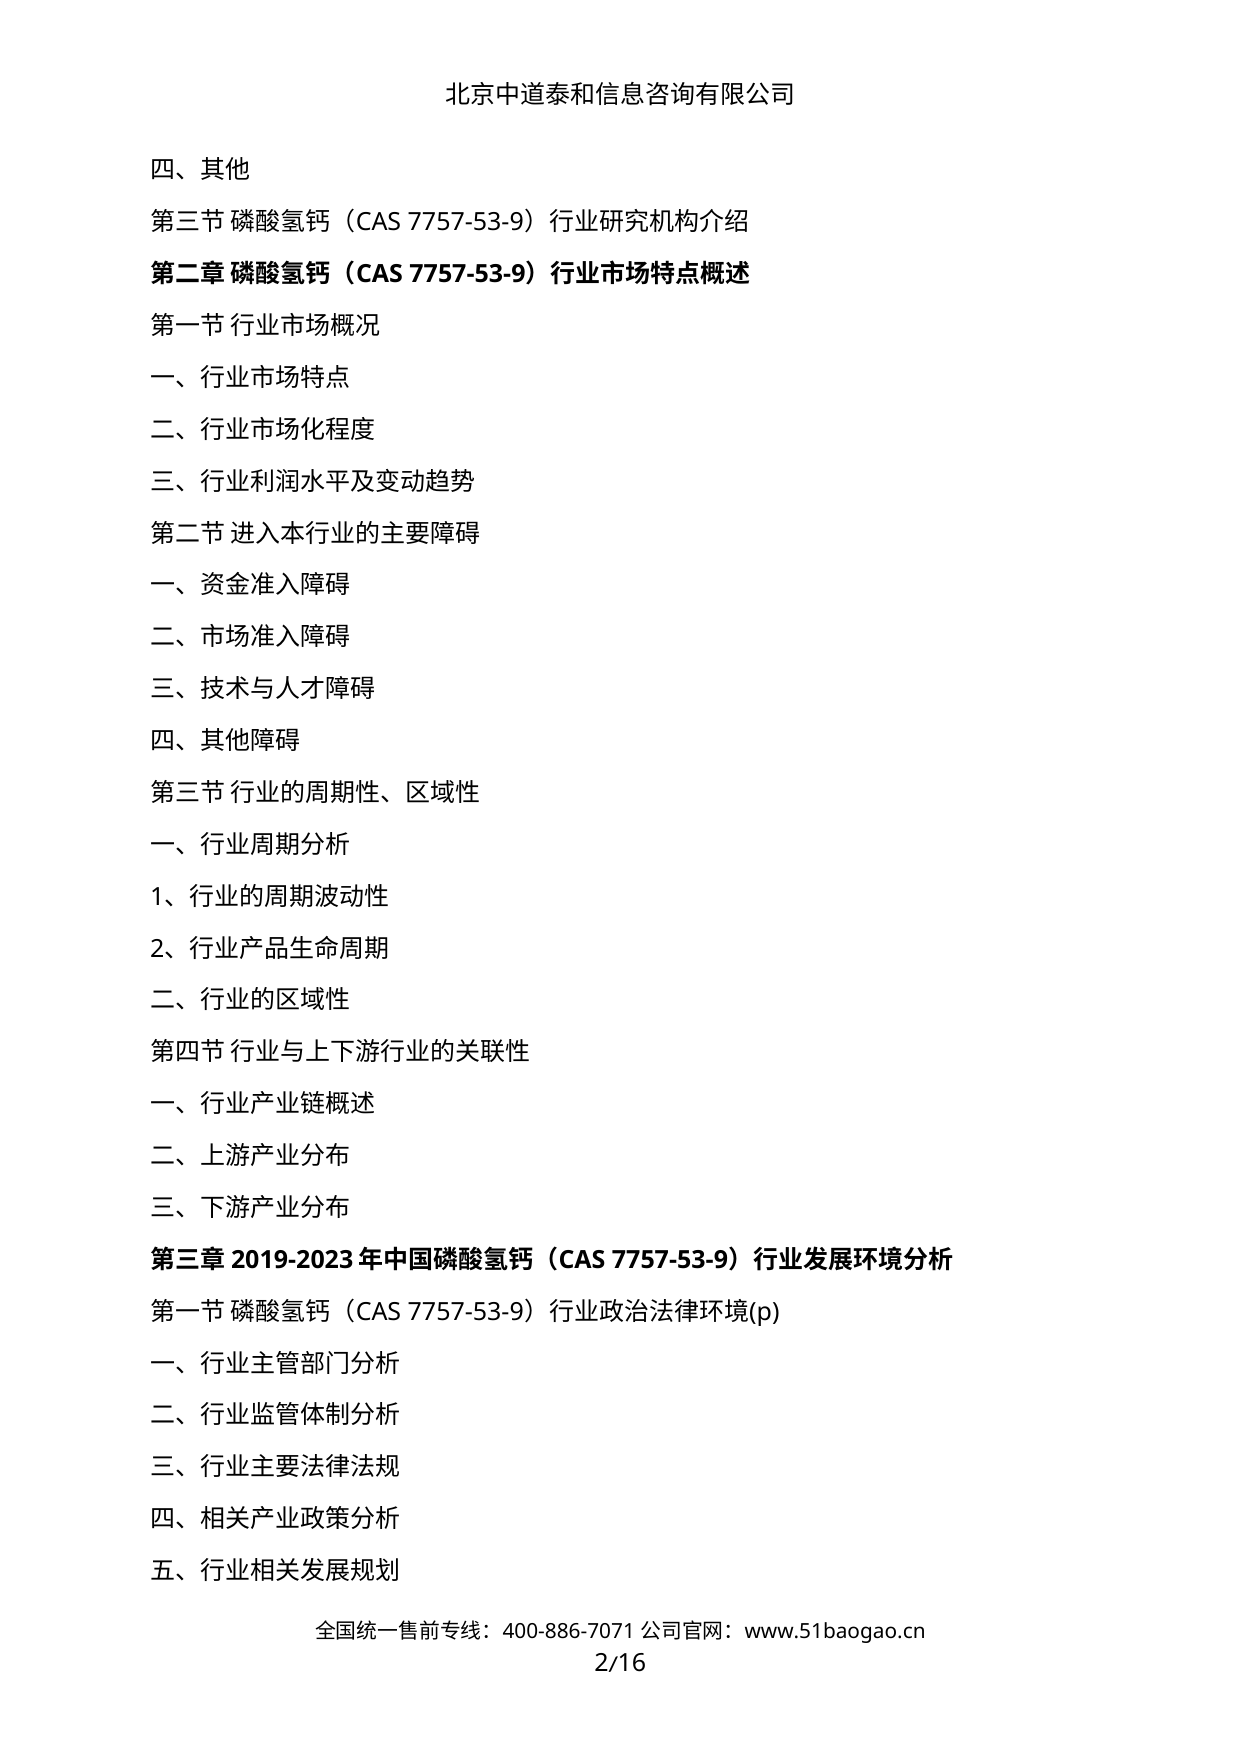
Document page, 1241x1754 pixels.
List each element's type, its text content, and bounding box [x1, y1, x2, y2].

text 五、行业相关发展规划 [150, 1551, 1090, 1587]
text 三、技术与人才障碍 [150, 669, 1090, 705]
text 第四节 行业与上下游行业的关联性 [150, 1032, 1090, 1068]
text 第一节 行业市场概况 [150, 306, 1090, 342]
text 一、行业产业链概述 [150, 1084, 1090, 1120]
text 第三章 2019-2023年中国磷酸氢钙（CAS 7757-53-9）行业发展环境分析 [150, 1239, 1090, 1276]
text 第二章 磷酸氢钙（CAS 7757-53-9）行业市场特点概述 [150, 254, 1090, 290]
text 四、相关产业政策分析 [150, 1499, 1090, 1535]
text 二、行业监管体制分析 [150, 1395, 1090, 1431]
text 第一节 磷酸氢钙（CAS 7757-53-9）行业政治法律环境(p) [150, 1291, 1090, 1327]
text 四、其他障碍 [150, 721, 1090, 757]
text 1、行业的周期波动性 [150, 876, 1090, 912]
text 第三节 磷酸氢钙（CAS 7757-53-9）行业研究机构介绍 [150, 202, 1090, 238]
text 二、行业的区域性 [150, 980, 1090, 1016]
text 二、行业市场化程度 [150, 409, 1090, 446]
text 第三节 行业的周期性、区域性 [150, 772, 1090, 809]
text 一、资金准入障碍 [150, 565, 1090, 601]
text 三、行业主要法律法规 [150, 1447, 1090, 1483]
text 一、行业主管部门分析 [150, 1343, 1090, 1379]
text 三、下游产业分布 [150, 1187, 1090, 1224]
text 一、行业市场特点 [150, 357, 1090, 394]
text 三、行业利润水平及变动趋势 [150, 461, 1090, 497]
text 一、行业周期分析 [150, 824, 1090, 861]
text 二、市场准入障碍 [150, 617, 1090, 653]
text 四、其他 [150, 150, 1090, 186]
text 第二节 进入本行业的主要障碍 [150, 513, 1090, 549]
text 二、上游产业分布 [150, 1136, 1090, 1172]
text 2、行业产品生命周期 [150, 928, 1090, 964]
